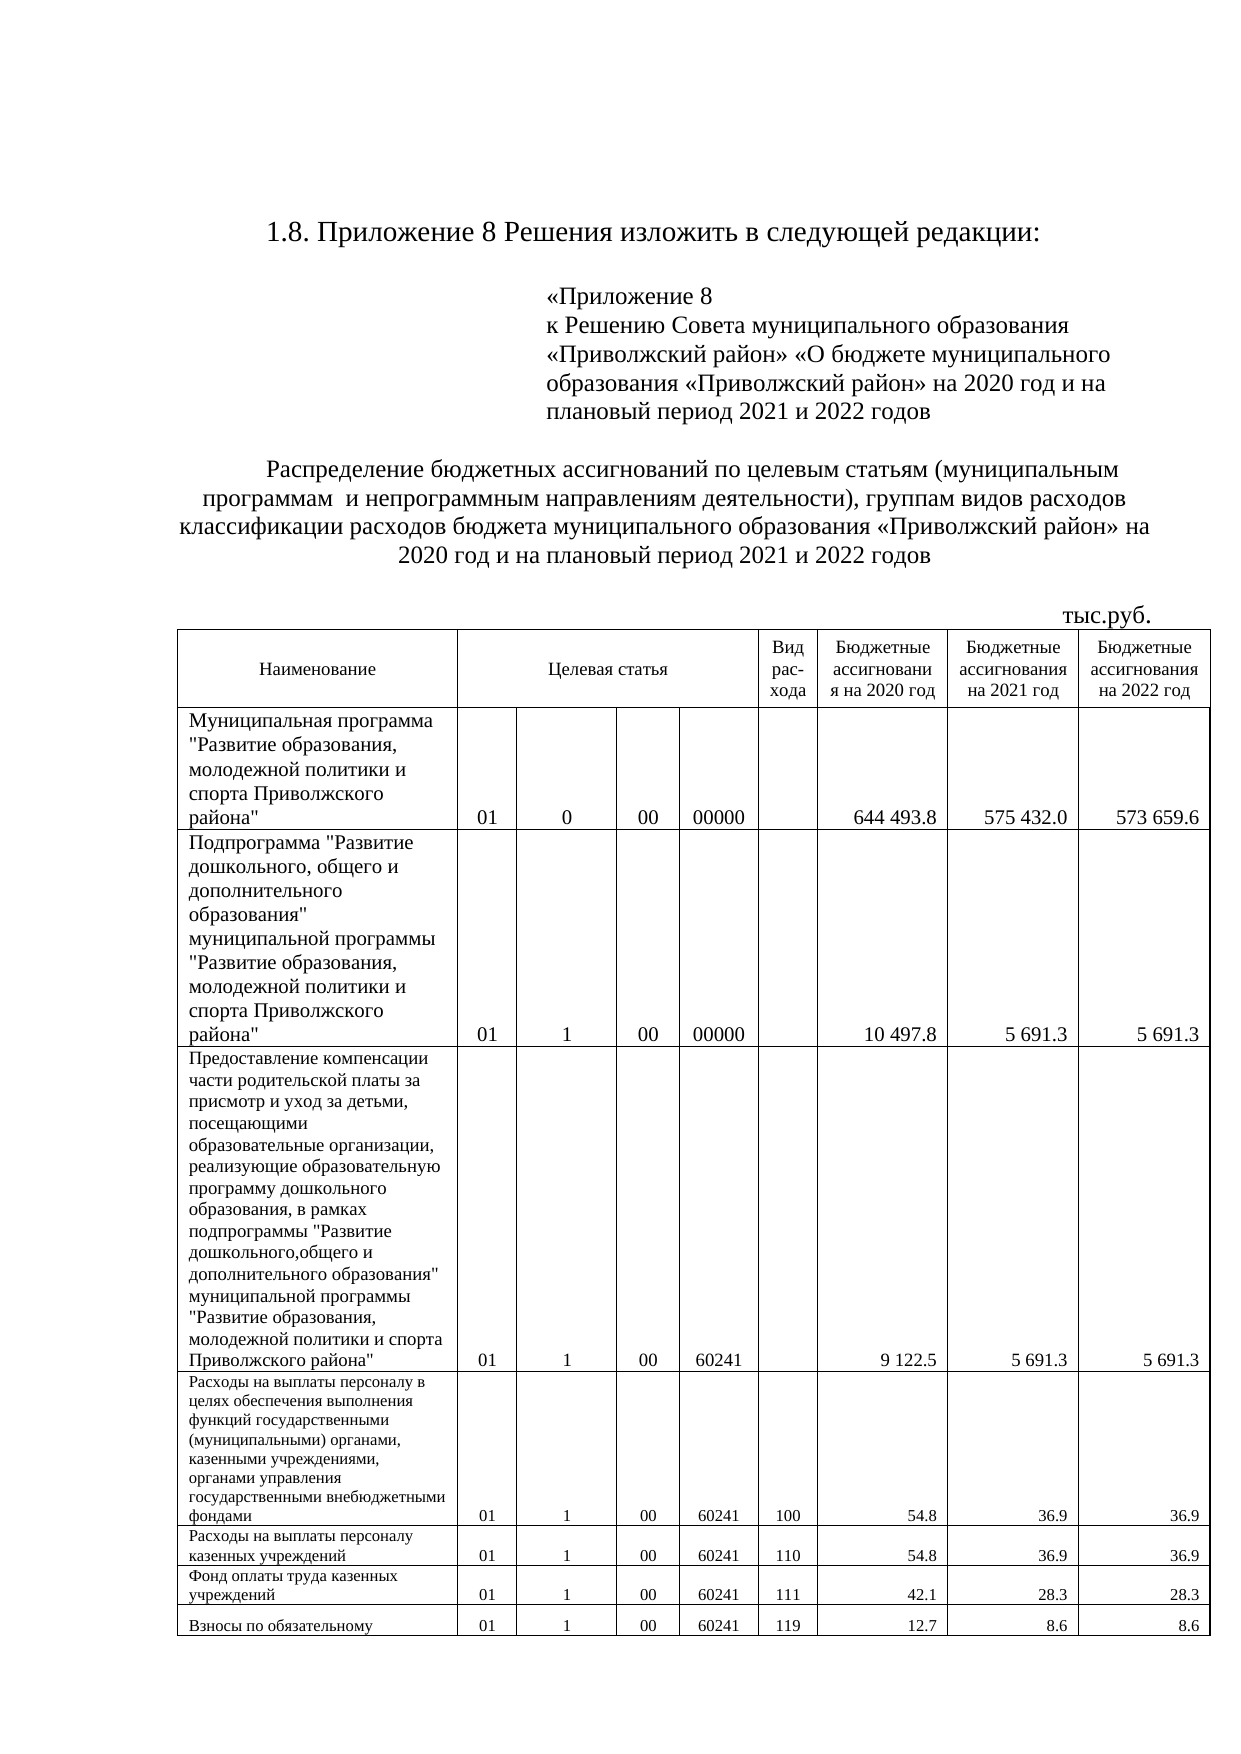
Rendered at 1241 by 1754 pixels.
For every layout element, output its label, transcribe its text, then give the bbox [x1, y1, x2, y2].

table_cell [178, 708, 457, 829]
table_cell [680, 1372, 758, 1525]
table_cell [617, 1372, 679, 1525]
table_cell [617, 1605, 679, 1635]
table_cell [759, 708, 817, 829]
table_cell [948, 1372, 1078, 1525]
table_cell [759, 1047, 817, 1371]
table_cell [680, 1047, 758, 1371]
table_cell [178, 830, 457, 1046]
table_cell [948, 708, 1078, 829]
text 1.8. Приложение 8 Решения изложить в следующей редакции: [177, 214, 1107, 248]
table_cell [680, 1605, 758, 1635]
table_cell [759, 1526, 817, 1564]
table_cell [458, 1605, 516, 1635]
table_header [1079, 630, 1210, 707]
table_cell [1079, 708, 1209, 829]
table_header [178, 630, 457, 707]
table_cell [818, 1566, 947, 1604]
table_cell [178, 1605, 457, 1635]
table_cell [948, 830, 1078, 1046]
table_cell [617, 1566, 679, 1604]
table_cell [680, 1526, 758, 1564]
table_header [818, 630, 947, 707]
text «Приволжский район» «О бюджете муниципального [546, 339, 1152, 368]
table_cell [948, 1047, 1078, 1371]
text Распределение бюджетных ассигнований по целевым статьям (муниципальным программам и непрограммным направлениям деятельности), группам видов расходов классификации расходов бюджета муниципального образования «Приволжский район» на 2020 год и на плановый период 2021 и 2022 годов [177, 454, 1152, 569]
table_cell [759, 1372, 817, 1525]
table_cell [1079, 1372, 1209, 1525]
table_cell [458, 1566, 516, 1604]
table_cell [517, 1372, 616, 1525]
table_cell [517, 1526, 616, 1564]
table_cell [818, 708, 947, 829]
text тыс.руб. [177, 598, 1152, 629]
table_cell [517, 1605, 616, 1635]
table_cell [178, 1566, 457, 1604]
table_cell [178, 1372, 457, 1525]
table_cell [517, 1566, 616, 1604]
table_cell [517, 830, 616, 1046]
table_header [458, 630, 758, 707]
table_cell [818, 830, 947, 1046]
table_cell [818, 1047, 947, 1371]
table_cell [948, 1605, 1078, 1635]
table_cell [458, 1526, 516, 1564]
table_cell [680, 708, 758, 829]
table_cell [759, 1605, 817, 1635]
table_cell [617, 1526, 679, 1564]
text «Приложение 8 [546, 281, 1152, 310]
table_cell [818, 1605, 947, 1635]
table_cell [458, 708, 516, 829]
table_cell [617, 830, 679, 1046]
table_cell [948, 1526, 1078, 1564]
text образования «Приволжский район» на 2020 год и на [546, 368, 1152, 396]
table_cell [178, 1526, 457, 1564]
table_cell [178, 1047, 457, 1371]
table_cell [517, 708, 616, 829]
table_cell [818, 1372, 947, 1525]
text к Решению Совета муниципального образования [546, 310, 1152, 339]
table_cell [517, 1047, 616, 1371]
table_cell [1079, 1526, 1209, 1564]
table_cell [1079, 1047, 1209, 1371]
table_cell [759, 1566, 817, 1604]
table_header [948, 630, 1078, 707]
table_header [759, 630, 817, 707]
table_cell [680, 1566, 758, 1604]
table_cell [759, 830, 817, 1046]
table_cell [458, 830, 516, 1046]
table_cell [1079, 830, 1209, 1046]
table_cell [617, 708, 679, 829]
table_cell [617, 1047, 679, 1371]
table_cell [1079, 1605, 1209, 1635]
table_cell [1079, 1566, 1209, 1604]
text плановый период 2021 и 2022 годов [546, 396, 1152, 425]
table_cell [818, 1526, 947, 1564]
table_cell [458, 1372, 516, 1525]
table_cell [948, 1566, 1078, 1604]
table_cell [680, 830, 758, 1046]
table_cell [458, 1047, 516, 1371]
